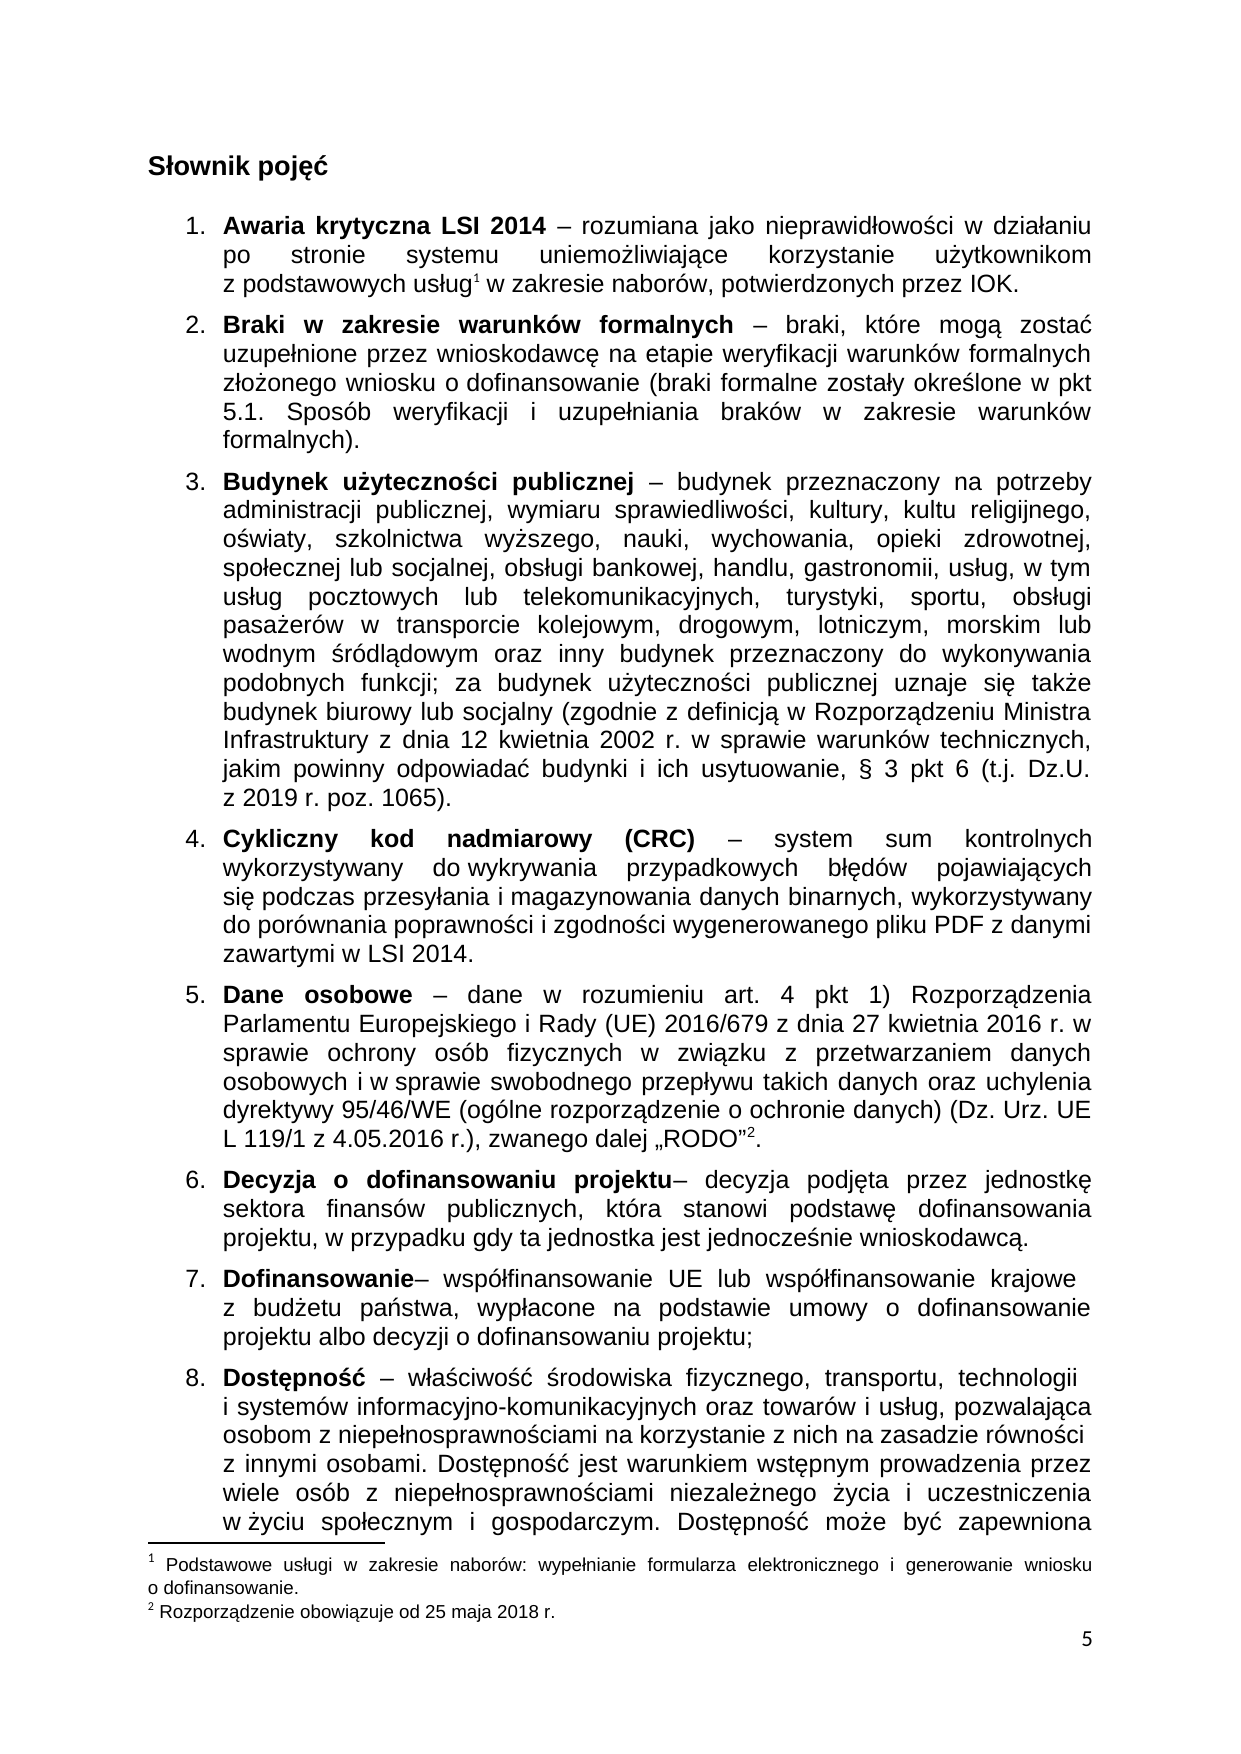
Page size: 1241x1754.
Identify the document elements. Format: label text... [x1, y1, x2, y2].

list Dane osobowe – dane w rozumieniu art. 4 pkt 1) Rozporządzenia Parlamentu Europejskiego i Rady (UE) 2016/679 z dnia 27 kwietnia 2016 r. w sprawie ochrony osób fizycznych w związku z przetwarzaniem danych osobowych i w sprawie swobodnego przepływu takich danych oraz uchylenia dyrektywy 95/46/WE (ogólne rozporządzenie o ochronie danych) (Dz. Urz. UE L 119/1 z 4.05.2016 r.), zwanego dalej „RODO”. [185, 980, 1092, 1153]
list Braki w zakresie warunków formalnych – braki, które mogą zostać uzupełnione przez wnioskodawcę na etapie weryfikacji warunków formalnych złożonego wniosku o dofinansowanie (braki formalne zostały określone w pkt 5.1. Sposób weryfikacji i uzupełniania braków w zakresie warunków formalnych). [185, 310, 1092, 454]
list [185, 1363, 1092, 1535]
subtitle Słownik pojęć [148, 150, 1092, 181]
list Awaria krytyczna LSI 2014 – rozumiana jako nieprawidłowości w działaniu po stronie systemu uniemożliwiające korzystanie użytkownikom z podstawowych usług w zakresie naborów, potwierdzonych przez IOK. [185, 211, 1092, 298]
list Budynek użyteczności publicznej – budynek przeznaczony na potrzeby administracji publicznej, wymiaru sprawiedliwości, kultury, kultu religijnego, oświaty, szkolnictwa wyższego, nauki, wychowania, opieki zdrowotnej, społecznej lub socjalnej, obsługi bankowej, handlu, gastronomii, usług, w tym usług pocztowych lub telekomunikacyjnych, turystyki, sportu, obsługi pasażerów w transporcie kolejowym, drogowym, lotniczym, morskim lub wodnym śródlądowym oraz inny budynek przeznaczony do wykonywania podobnych funkcji; za budynek użyteczności publicznej uznaje się także budynek biurowy lub socjalny (zgodnie z definicją w Rozporządzeniu Ministra Infrastruktury z dnia 12 kwietnia 2002 r. w sprawie warunków technicznych, jakim powinny odpowiadać budynki i ich usytuowanie, § 3 pkt 6 (t.j. Dz.U. z 2019 r. poz. 1065). [185, 466, 1092, 811]
list Decyzja o dofinansowaniu projektu– decyzja podjęta przez jednostkę sektora finansów publicznych, która stanowi podstawę dofinansowania projektu, w przypadku gdy ta jednostka jest jednocześnie wnioskodawcą. [185, 1165, 1092, 1251]
list Cykliczny kod nadmiarowy (CRC) – system sum kontrolnych wykorzystywany do wykrywania przypadkowych błędów pojawiających się podczas przesyłania i magazynowania danych binarnych, wykorzystywany do porównania poprawności i zgodności wygenerowanego pliku PDF z danymi zawartymi w LSI 2014. [185, 824, 1092, 968]
list Dofinansowanie– współfinansowanie UE lub współfinansowanie krajowe z budżetu państwa, wypłacone na podstawie umowy o dofinansowanie projektu albo decyzji o dofinansowaniu projektu; [185, 1264, 1092, 1350]
